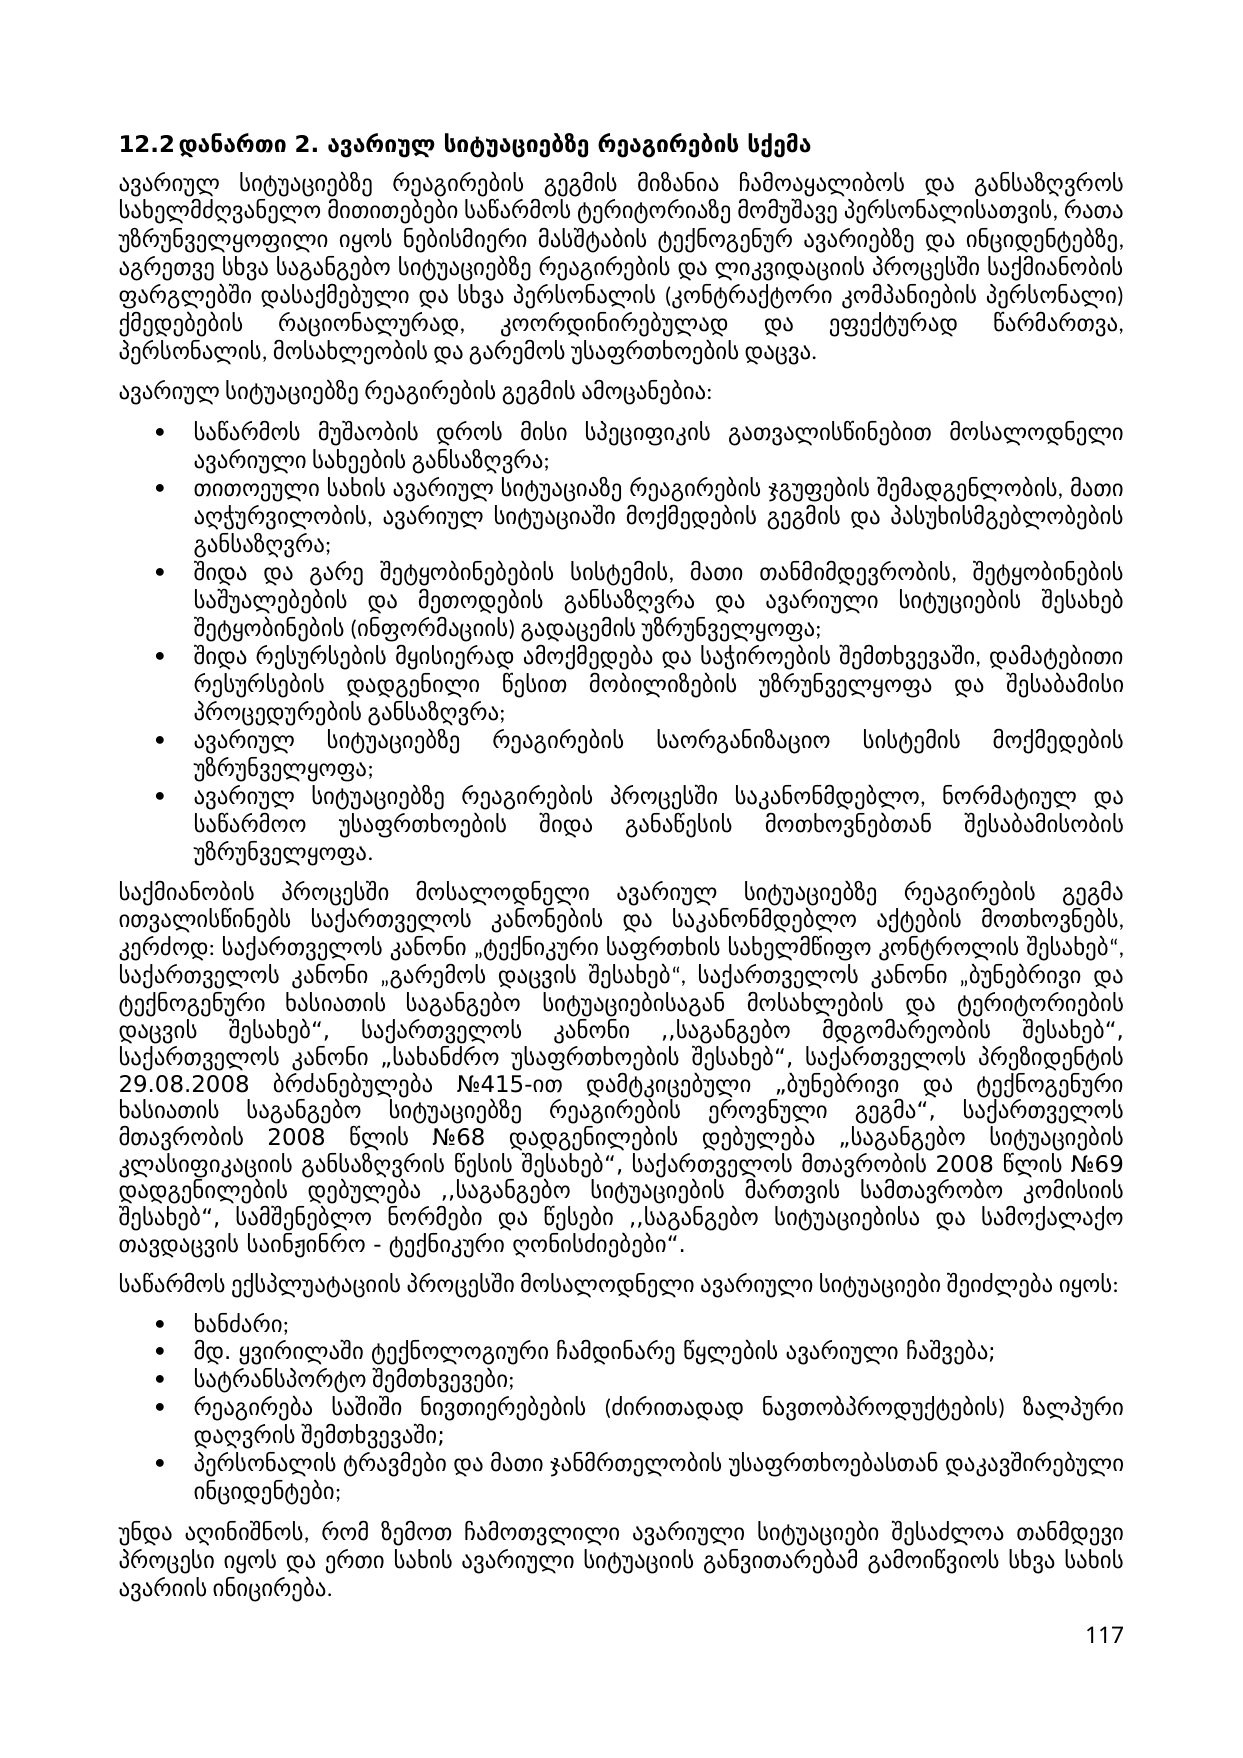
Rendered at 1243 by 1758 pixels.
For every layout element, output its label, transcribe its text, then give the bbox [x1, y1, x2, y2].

list ავარიულ სიტუაციებზე რეაგირების საორგანიზაციო სისტემის მოქმედების უზრუნველყოფა; [156, 726, 1124, 782]
text ავარიულ სიტუაციებზე რეაგირების გეგმის მიზანია ჩამოაყალიბოს და განსაზღვროს სახელმძღვანელო მითითებები საწარმოს ტერიტორიაზე მომუშავე პერსონალისათვის, რათა უზრუნველყოფილი იყოს ნებისმიერი მასშტაბის ტექნოგენურ ავარიებზე და ინციდენტებზე, აგრეთვე სხვა საგანგებო სიტუაციებზე რეაგირების და ლიკვიდაციის პროცესში საქმიანობის ფარგლებში დასაქმებული და სხვა პერსონალის (კონტრაქტორი კომპანიების პერსონალი) ქმედებების რაციონალურად, კოორდინირებულად და ეფექტურად წარმართვა, პერსონალის, მოსახლეობის და გარემოს უსაფრთხოების დაცვა. [118, 170, 1124, 365]
list შიდა და გარე შეტყობინებების სისტემის, მათი თანმიმდევრობის, შეტყობინების საშუალებების და მეთოდების განსაზღვრა და ავარიული სიტუციების შესახებ შეტყობინების (ინფორმაციის) გადაცემის უზრუნველყოფა; [156, 558, 1124, 642]
list სატრანსპორტო შემთხვევები; [156, 1365, 1124, 1393]
list ავარიულ სიტუაციებზე რეაგირების პროცესში საკანონმდებლო, ნორმატიულ და საწარმოო უსაფრთხოების შიდა განაწესის მოთხოვნებთან შესაბამისობის უზრუნველყოფა. [156, 782, 1124, 866]
subtitle დანართი 2. ავარიულ სიტუაციებზე რეაგირების სქემა [118, 131, 1124, 157]
list პერსონალის ტრავმები და მათი ჯანმრთელობის უსაფრთხოებასთან დაკავშირებული ინციდენტები; [156, 1449, 1124, 1505]
text საწარმოს ექსპლუატაციის პროცესში მოსალოდნელი ავარიული სიტუაციები შეიძლება იყოს: [118, 1270, 1124, 1298]
list ხანძარი; [156, 1310, 1124, 1338]
text უნდა აღინიშნოს, რომ ზემოთ ჩამოთვლილი ავარიული სიტუაციები შესაძლოა თანმდევი პროცესი იყოს და ერთი სახის ავარიული სიტუაციის განვითარებამ გამოიწვიოს სხვა სახის ავარიის ინიცირება. [118, 1518, 1124, 1602]
list თითოეული სახის ავარიულ სიტუაციაზე რეაგირების ჯგუფების შემადგენლობის, მათი აღჭურვილობის, ავარიულ სიტუაციაში მოქმედების გეგმის და პასუხისმგებლობების განსაზღვრა; [156, 474, 1124, 558]
list საწარმოს მუშაობის დროს მისი სპეციფიკის გათვალისწინებით მოსალოდნელი ავარიული სახეების განსაზღვრა; [156, 418, 1124, 474]
list რეაგირება საშიში ნივთიერებების (ძირითადად ნავთობპროდუქტების) ზალპური დაღვრის შემთხვევაში; [156, 1393, 1124, 1449]
text ავარიულ სიტუაციებზე რეაგირების გეგმის ამოცანებია: [118, 377, 1124, 405]
text საქმიანობის პროცესში მოსალოდნელი ავარიულ სიტუაციებზე რეაგირების გეგმა ითვალისწინებს საქართველოს კანონების და საკანონმდებლო აქტების მოთხოვნებს, კერძოდ: საქართველოს კანონი „ტექნიკური საფრთხის სახელმწიფო კონტროლის შესახებ“, საქართველოს კანონი „გარემოს დაცვის შესახებ“, საქართველოს კანონი „ბუნებრივი და ტექნოგენური ხასიათის საგანგებო სიტუაციებისაგან მოსახლების და ტერიტორიების დაცვის შესახებ“, საქართველოს კანონი ,,საგანგებო მდგომარეობის შესახებ“, საქართველოს კანონი „სახანძრო უსაფრთხოების შესახებ“, საქართველოს პრეზიდენტის 29.08.2008 ბრძანებულება №415-ით დამტკიცებული „ბუნებრივი და ტექნოგენური ხასიათის საგანგებო სიტუაციებზე რეაგირების ეროვნული გეგმა“, საქართველოს მთავრობის 2008 წლის №68 დადგენილების დებულება „საგანგებო სიტუაციების კლასიფიკაციის განსაზღვრის წესის შესახებ“, საქართველოს მთავრობის 2008 წლის №69 დადგენილების დებულება ,,საგანგებო სიტუაციების მართვის სამთავრობო კომისიის შესახებ“, სამშენებლო ნორმები და წესები ,,საგანგებო სიტუაციებისა და სამოქალაქო თავდაცვის საინჟინრო - ტექნიკური ღონისძიებები“. [118, 879, 1124, 1257]
list მდ. ყვირილაში ტექნოლოგიური ჩამდინარე წყლების ავარიული ჩაშვება; [156, 1338, 1124, 1365]
list შიდა რესურსების მყისიერად ამოქმედება და საჭიროების შემთხვევაში, დამატებითი რესურსების დადგენილი წესით მობილიზების უზრუნველყოფა და შესაბამისი პროცედურების განსაზღვრა; [156, 642, 1124, 726]
